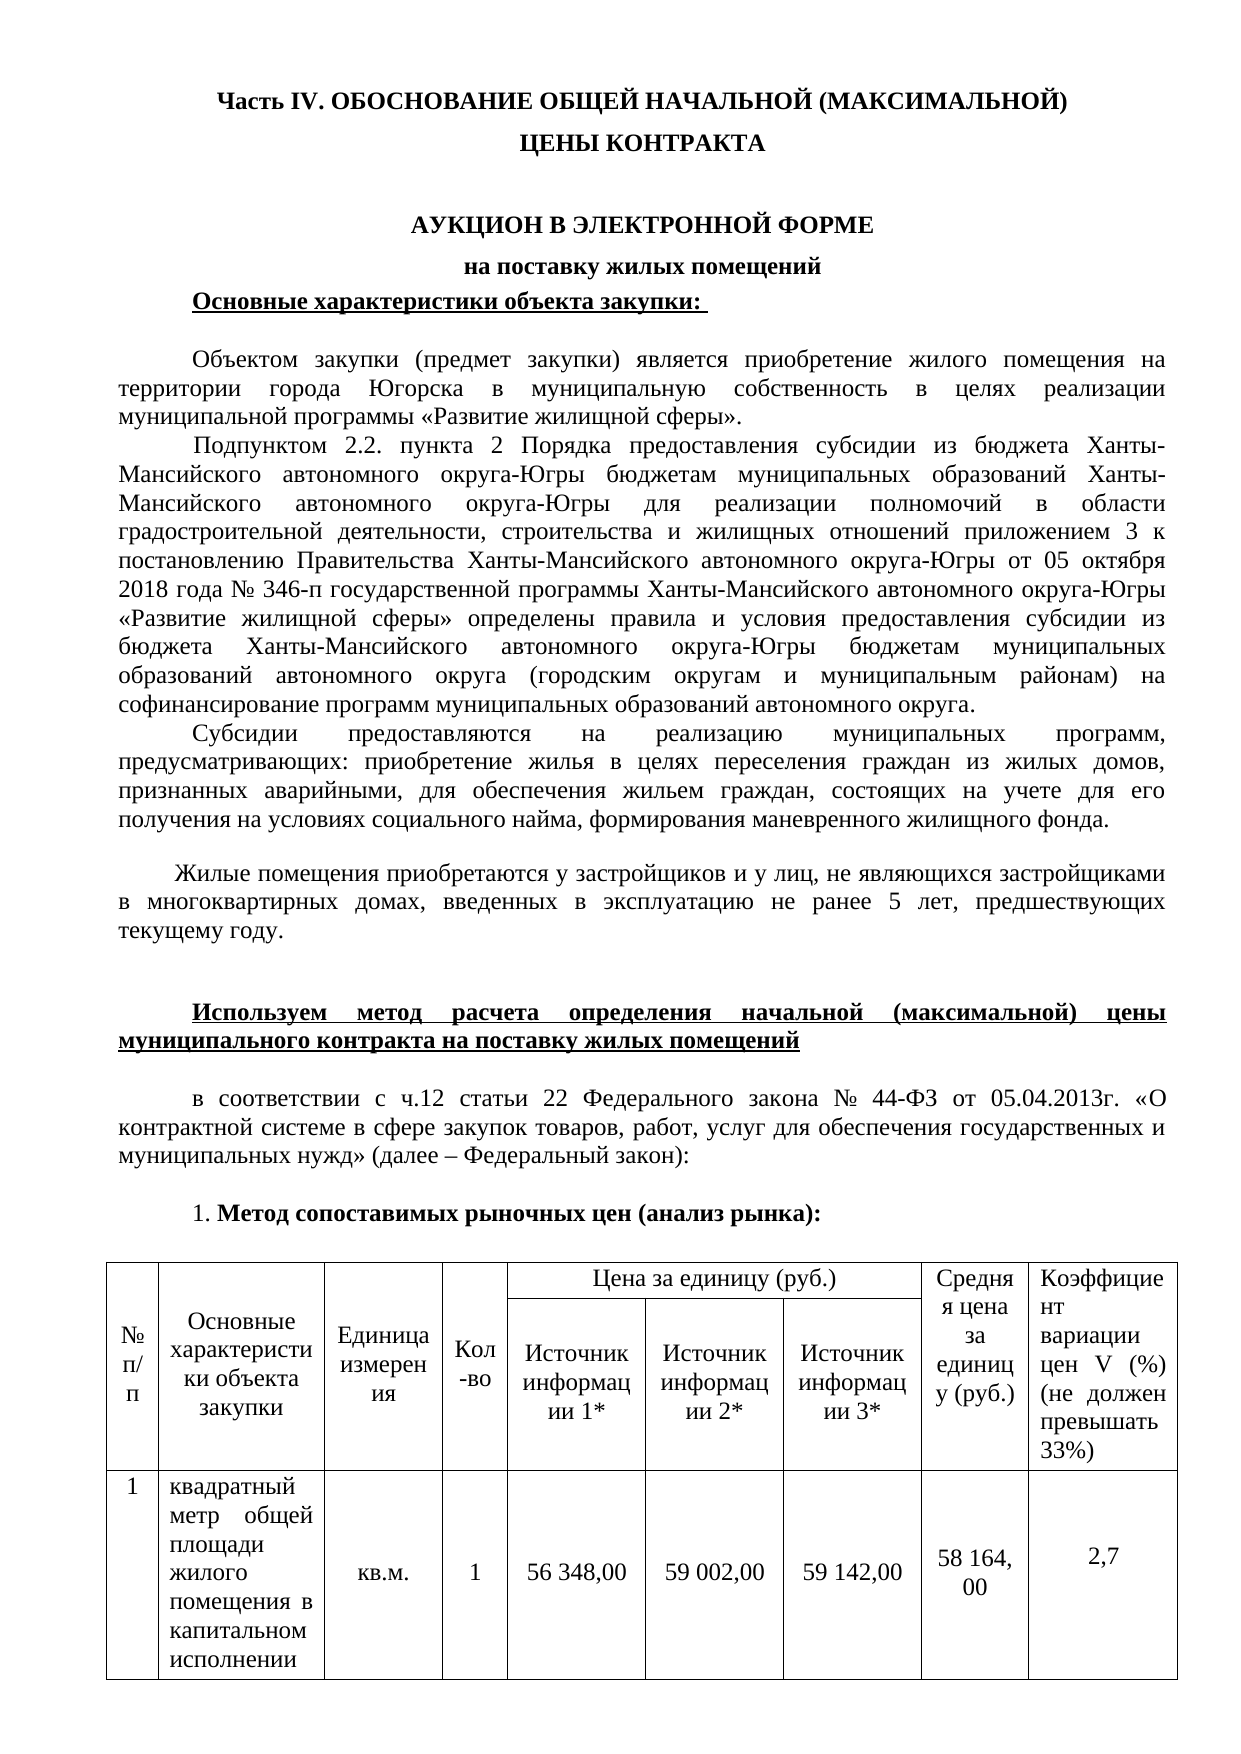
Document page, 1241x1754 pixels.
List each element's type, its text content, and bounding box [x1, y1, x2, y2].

text АУКЦИОН В ЭЛЕКТРОННОЙ ФОРМЕ [118, 210, 1167, 239]
text Основные характеристики объекта закупки: [118, 286, 1167, 315]
text 1. Метод сопоставимых рыночных цен (анализ рынка): [118, 1198, 1167, 1227]
table_cell 59 142,00 [784, 1471, 921, 1679]
table_header Основные характеристики объекта закупки [159, 1263, 324, 1470]
table_cell кв.м. [325, 1471, 442, 1679]
text Используем метод расчета определения начальной (максимальной) цены муниципального контракта на поставку жилых помещений [118, 997, 1167, 1054]
table_header № п/п [107, 1263, 158, 1470]
text Субсидии предоставляются на реализацию муниципальных программ, предусматривающих: приобретение жилья в целях переселения граждан из жилых домов, признанных аварийными, для обеспечения жильем граждан, состоящих на учете для его получения на условиях социального найма, формирования маневренного жилищного фонда. [118, 718, 1167, 833]
text Часть IV. ОБОСНОВАНИЕ ОБЩЕЙ НАЧАЛЬНОЙ (МАКСИМАЛЬНОЙ) [118, 86, 1167, 115]
table_cell 2,7 [1029, 1471, 1177, 1679]
text на поставку жилых помещений [118, 251, 1167, 280]
text Подпунктом 2.2. пункта 2 Порядка предоставления субсидии из бюджета Ханты-Мансийского автономного округа-Югры бюджетам муниципальных образований Ханты-Мансийского автономного округа-Югры для реализации полномочий в области градостроительной деятельности, строительства и жилищных отношений приложением 3 к постановлению Правительства Ханты-Мансийского автономного округа-Югры от 05 октября 2018 года № 346-п государственной программы Ханты-Мансийского автономного округа-Югры «Развитие жилищной сферы» определены правила и условия предоставления субсидии из бюджета Ханты-Мансийского автономного округа-Югры бюджетам муниципальных образований автономного округа (городским округам и муниципальным районам) на софинансирование программ муниципальных образований автономного округа. [118, 430, 1167, 718]
table_header Средняя цена за единицу (руб.) [922, 1263, 1028, 1470]
table_cell 56 348,00 [508, 1471, 645, 1679]
table_header Коэффициент вариации цен V (%) (не должен превышать 33%) [1029, 1263, 1177, 1470]
table_cell Источник информации 2* [646, 1299, 783, 1470]
table_header Единица измерения [325, 1263, 442, 1470]
text Жилые помещения приобретаются у застройщиков и у лиц, не являющихся застройщиками в многоквартирных домах, введенных в эксплуатацию не ранее 5 лет, предшествующих текущему году. [118, 858, 1167, 944]
table_cell 1 [107, 1471, 158, 1679]
table_cell Источник информации 3* [784, 1299, 921, 1470]
table_header Цена за единицу (руб.) [508, 1263, 921, 1298]
table_cell Источник информации 1* [508, 1299, 645, 1470]
table_cell 1 [443, 1471, 507, 1679]
table_header Кол-во [443, 1263, 507, 1470]
table_cell 59 002,00 [646, 1471, 783, 1679]
table_cell квадратный метр общей площади жилого помещения в капитальном исполнении [159, 1471, 324, 1679]
table_cell 58 164,00 [922, 1471, 1028, 1679]
text в соответствии с ч.12 статьи 22 Федерального закона № 44-ФЗ от 05.04.2013г. «О контрактной системе в сфере закупок товаров, работ, услуг для обеспечения государственных и муниципальных нужд» (далее – Федеральный закон): [118, 1083, 1167, 1169]
text Объектом закупки (предмет закупки) является приобретение жилого помещения на территории города Югорска в муниципальную собственность в целях реализации муниципальной программы «Развитие жилищной сферы». [118, 344, 1167, 430]
text ЦЕНЫ КОНТРАКТА [118, 128, 1167, 156]
